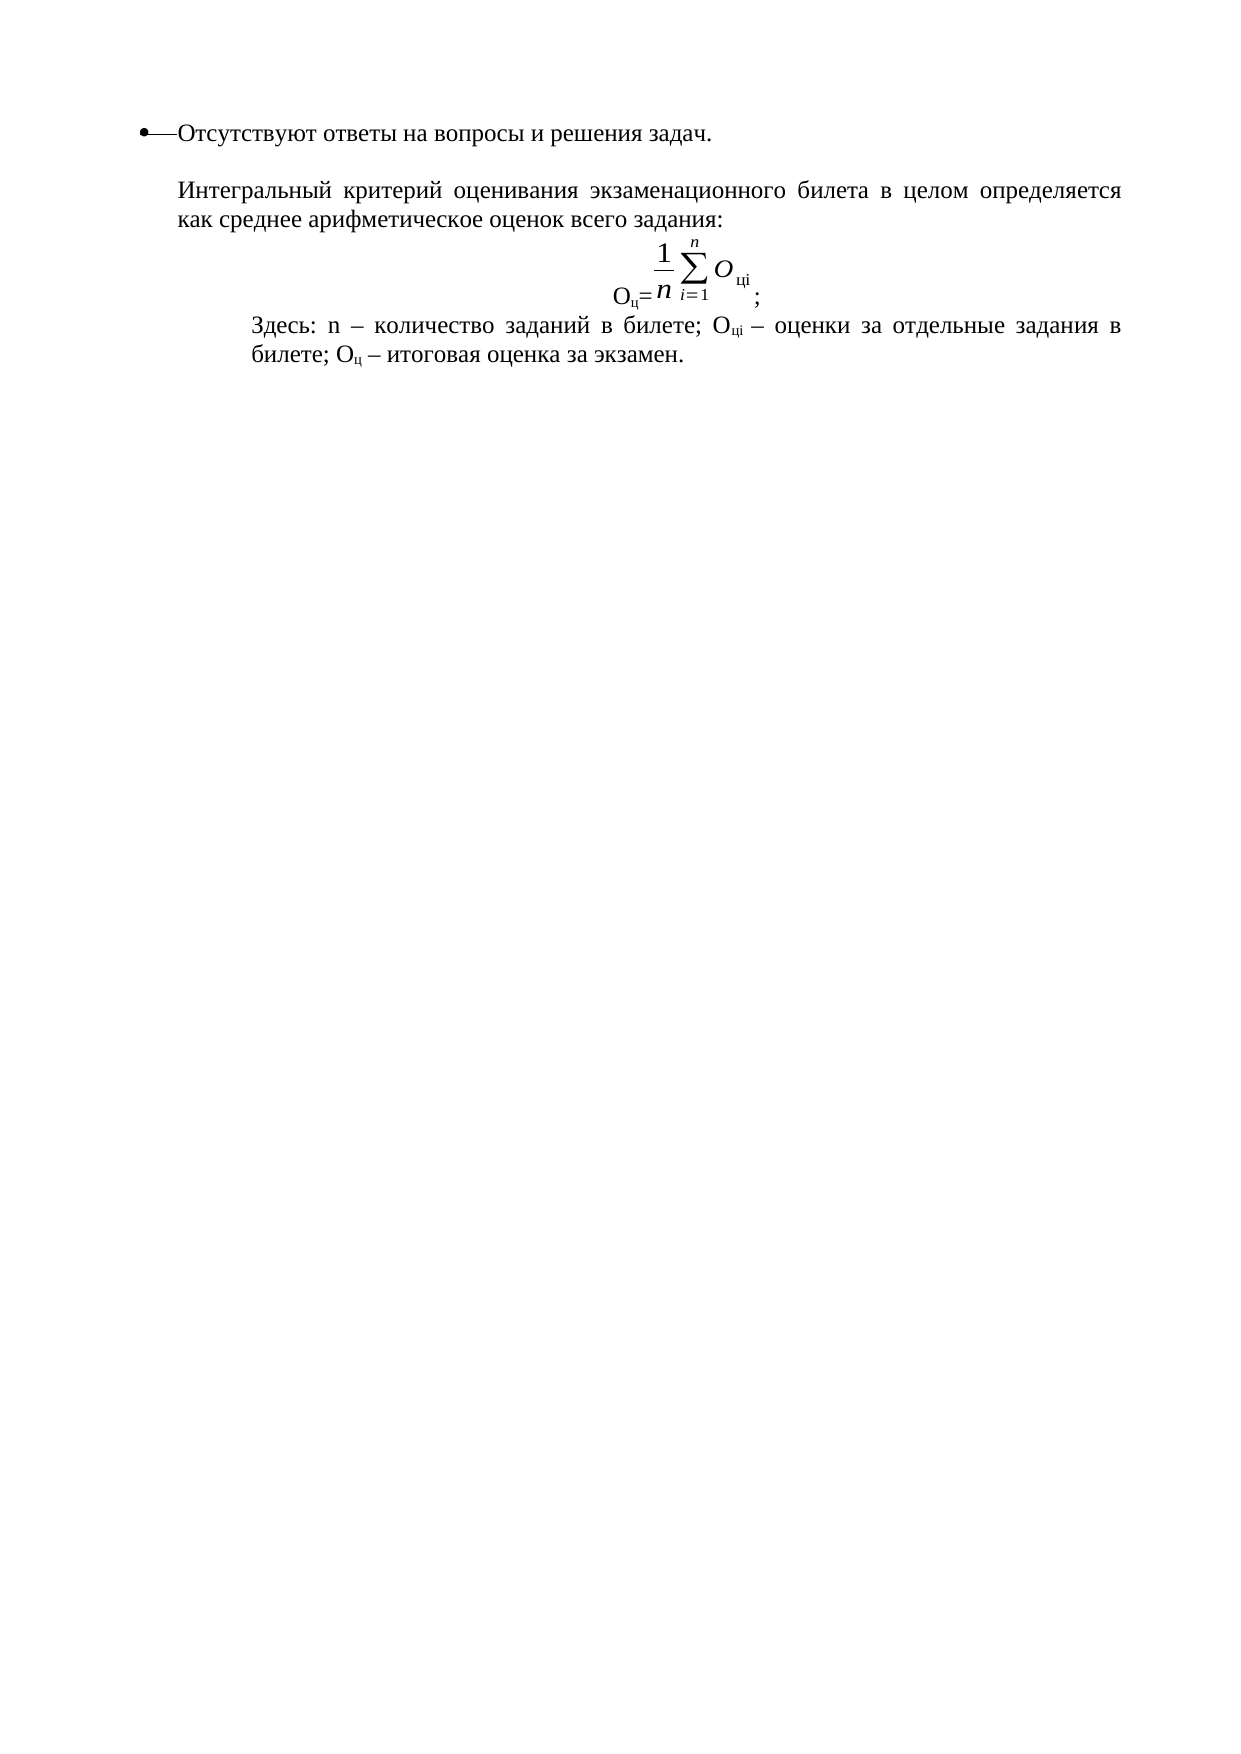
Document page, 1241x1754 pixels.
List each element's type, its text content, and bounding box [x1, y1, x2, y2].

text Интегральный критерий оценивания экзаменационного билета в целом определяется как среднее арифметическое оценок всего задания: [177, 176, 1122, 233]
list Отсутствуют ответы на вопросы и решения задач. [140, 118, 1122, 147]
text Оц=; [251, 233, 1122, 310]
text Здесь: n – количество заданий в билете; Оцi – оценки за отдельные задания в билете; Оц – итоговая оценка за экзамен. [251, 310, 1122, 368]
